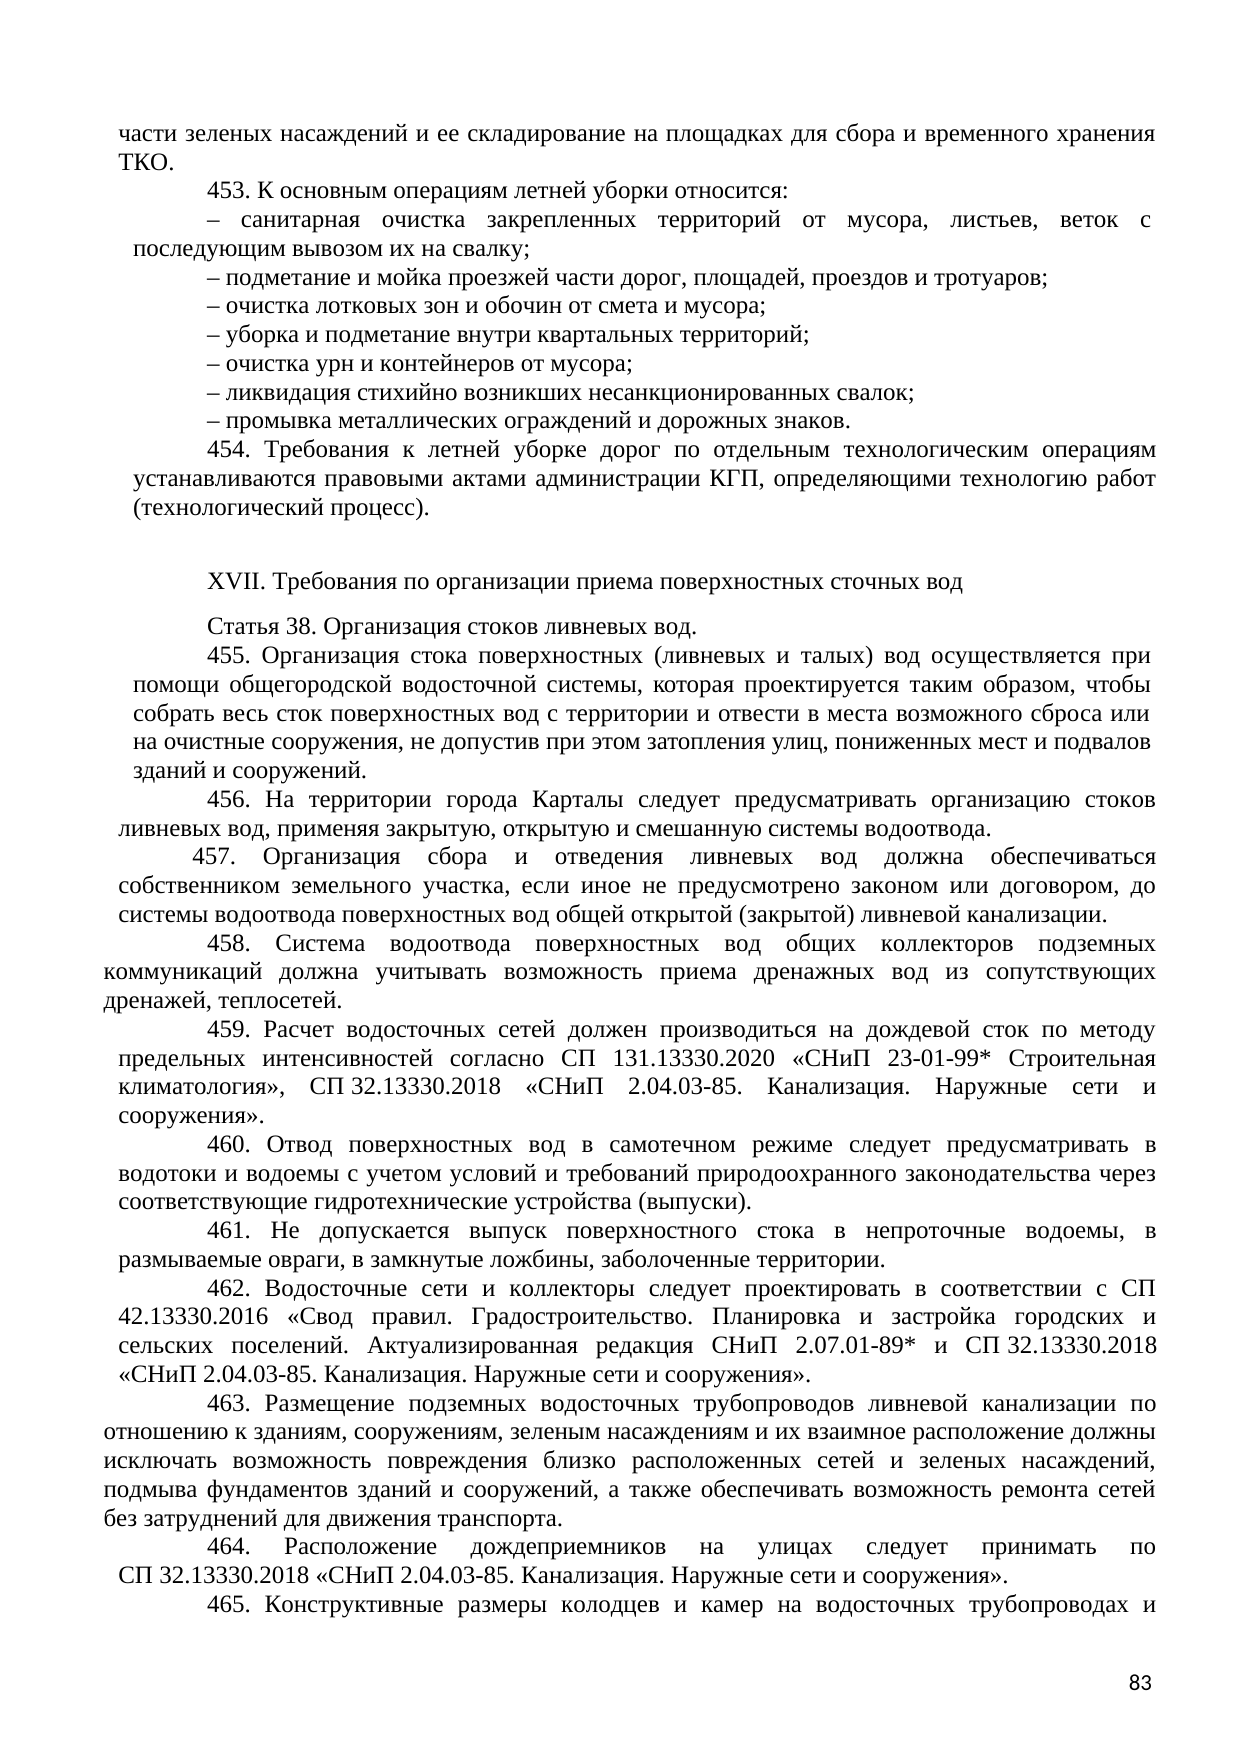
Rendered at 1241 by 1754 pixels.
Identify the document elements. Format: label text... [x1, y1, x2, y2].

text – промывка металлических ограждений и дорожных знаков. [133, 406, 1152, 434]
text Статья 38. Организация стоков ливневых вод. [133, 611, 1152, 640]
text 463. Размещение подземных водосточных трубопроводов ливневой канализации по отношению к зданиям, сооружениям, зеленым насаждениям и их взаимное расположение должны исключать возможность повреждения близко расположенных сетей и зеленых насаждений, подмыва фундаментов зданий и сооружений, а также обеспечивать возможность ремонта сетей без затруднений для движения транспорта. [103, 1388, 1157, 1531]
text – подметание и мойка проезжей части дорог, площадей, проездов и тротуаров; [133, 262, 1152, 291]
text – санитарная очистка закрепленных территорий от мусора, листьев, веток с последующим вывозом их на свалку; [133, 204, 1152, 262]
text 458. Система водоотвода поверхностных вод общих коллекторов подземных коммуникаций должна учитывать возможность приема дренажных вод из сопутствующих дренажей, теплосетей. [103, 928, 1157, 1014]
text – очистка лотковых зон и обочин от смета и мусора; [133, 291, 1152, 319]
text 459. Расчет водосточных сетей должен производиться на дождевой сток по методу предельных интенсивностей согласно СП 131.13330.2020 «СНиП 23-01-99* Строительная климатология», СП 32.13330.2018 «СНиП 2.04.03-85. Канализация. Наружные сети и сооружения». [118, 1014, 1157, 1129]
text 454. Требования к летней уборке дорог по отдельным технологическим операциям устанавливаются правовыми актами администрации КГП, определяющими технологию работ (технологический процесс). [133, 434, 1157, 521]
text – ликвидация стихийно возникших несанкционированных свалок; [133, 377, 1152, 406]
text 462. Водосточные сети и коллекторы следует проектировать в соответствии с СП 42.13330.2016 «Свод правил. Градостроительство. Планировка и застройка городских и сельских поселений. Актуализированная редакция СНиП 2.07.01-89* и СП 32.13330.2018 «СНиП 2.04.03-85. Канализация. Наружные сети и сооружения». [118, 1273, 1157, 1388]
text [118, 1589, 1157, 1618]
text 455. Организация стока поверхностных (ливневых и талых) вод осуществляется при помощи общегородской водосточной системы, которая проектируется таким образом, чтобы собрать весь сток поверхностных вод с территории и отвести в места возможного сброса или на очистные сооружения, не допустив при этом затопления улиц, пониженных мест и подвалов зданий и сооружений. [133, 640, 1152, 784]
text XVII. Требования по организации приема поверхностных сточных вод [133, 566, 1152, 595]
text – очистка урн и контейнеров от мусора; [133, 348, 1152, 377]
text – уборка и подметание внутри квартальных территорий; [133, 319, 1152, 348]
text 460. Отвод поверхностных вод в самотечном режиме следует предусматривать в водотоки и водоемы с учетом условий и требований природоохранного законодательства через соответствующие гидротехнические устройства (выпуски). [118, 1129, 1157, 1215]
text 457. Организация сбора и отведения ливневых вод должна обеспечиваться собственником земельного участка, если иное не предусмотрено законом или договором, до системы водоотвода поверхностных вод общей открытой (закрытой) ливневой канализации. [118, 841, 1157, 928]
text 464. Расположение дождеприемников на улицах следует принимать по СП 32.13330.2018 «СНиП 2.04.03-85. Канализация. Наружные сети и сооружения». [118, 1531, 1157, 1589]
text 453. К основным операциям летней уборки относится: [207, 176, 1157, 204]
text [118, 118, 1157, 176]
text 461. Не допускается выпуск поверхностного стока в непроточные водоемы, в размываемые овраги, в замкнутые ложбины, заболоченные территории. [118, 1215, 1157, 1273]
text 456. На территории города Карталы следует предусматривать организацию стоков ливневых вод, применяя закрытую, открытую и смешанную системы водоотвода. [118, 784, 1157, 841]
